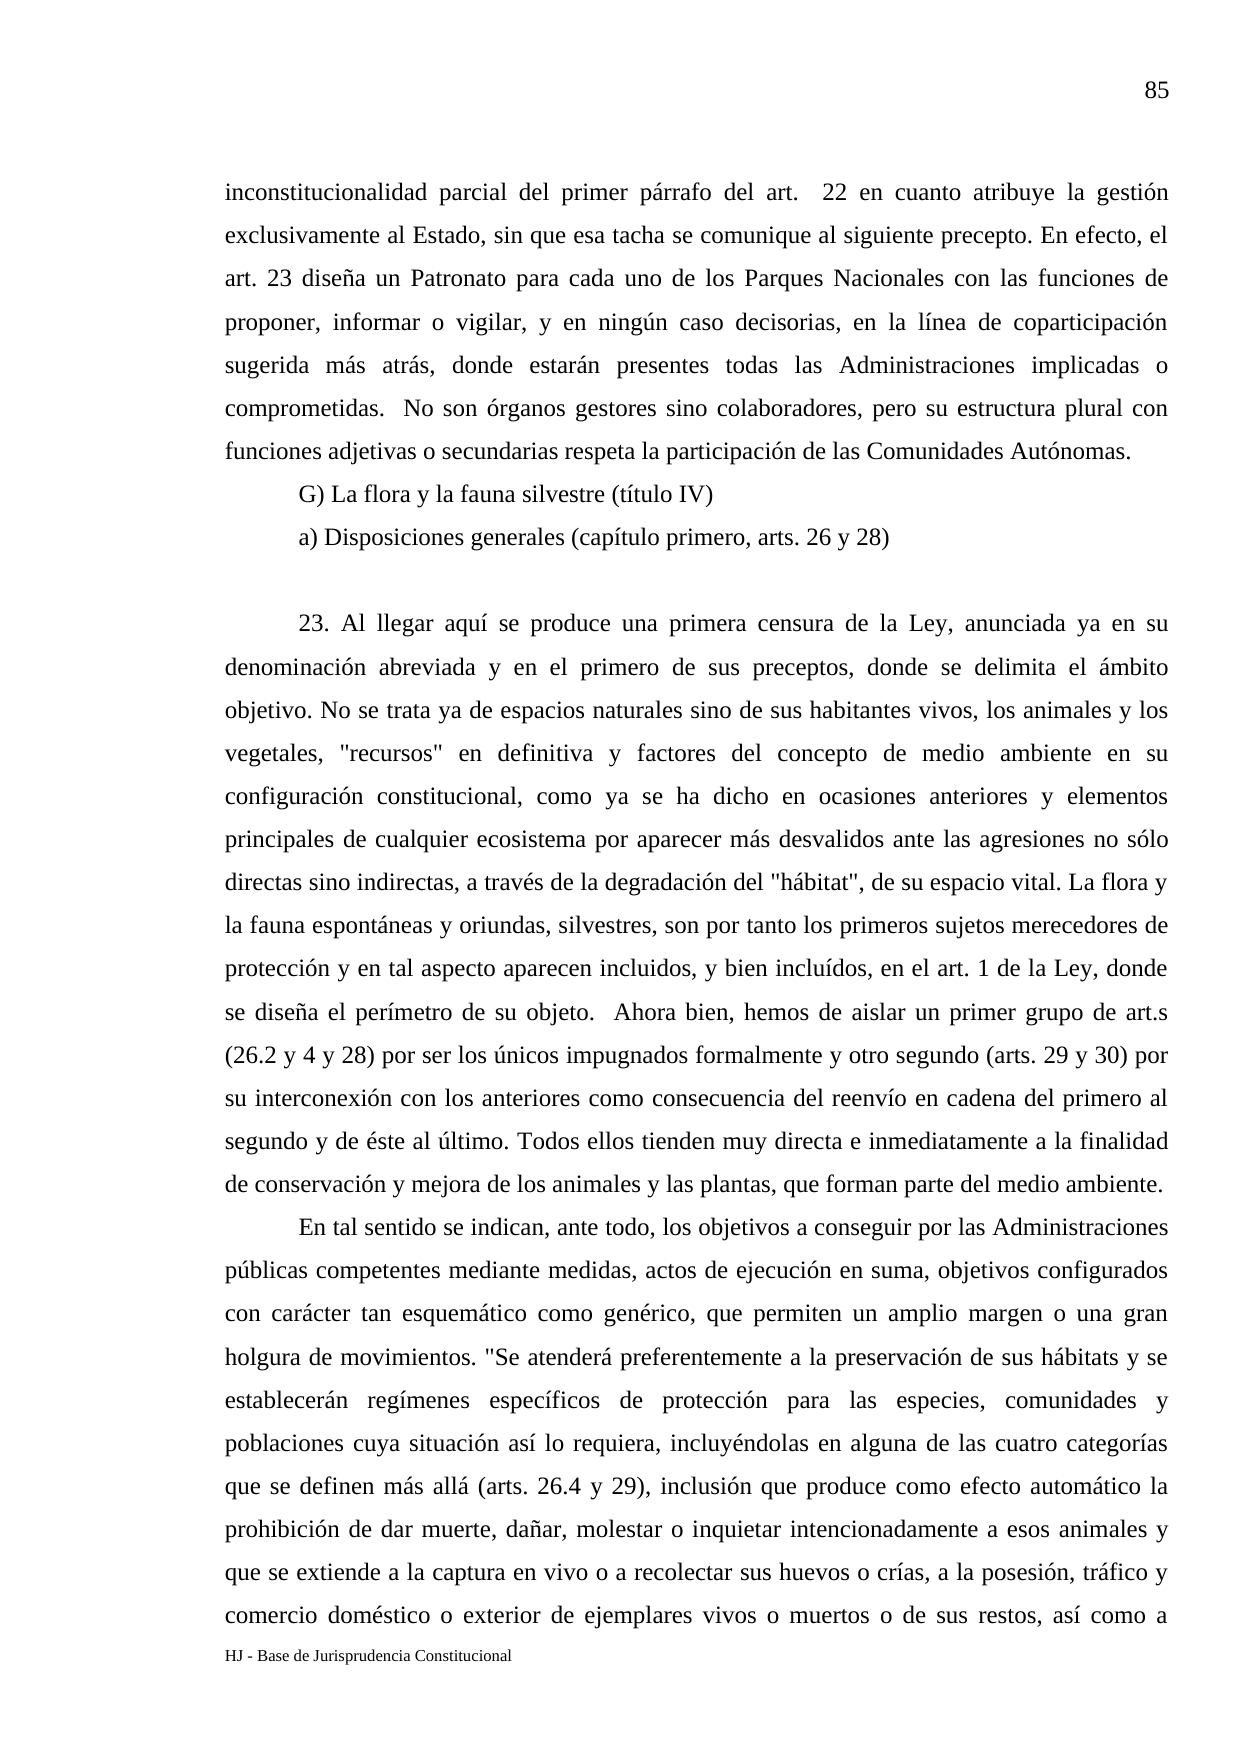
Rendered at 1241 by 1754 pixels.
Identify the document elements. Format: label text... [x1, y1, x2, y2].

text G) La flora y la fauna silvestre (título IV) [224, 479, 1169, 508]
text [224, 177, 1169, 465]
text 23. Al llegar aquí se produce una primera censura de la Ley, anunciada ya en su denominación abreviada y en el primero de sus preceptos, donde se delimita el ámbito objetivo. No se trata ya de espacios naturales sino de sus habitantes vivos, los animales y los vegetales, "recursos" en definitiva y factores del concepto de medio ambiente en su configuración constitucional, como ya se ha dicho en ocasiones anteriores y elementos principales de cualquier ecosistema por aparecer más desvalidos ante las agresiones no sólo directas sino indirectas, a través de la degradación del "hábitat", de su espacio vital. La flora y la fauna espontáneas y oriundas, silvestres, son por tanto los primeros sujetos merecedores de protección y en tal aspecto aparecen incluidos, y bien incluídos, en el art. 1 de la Ley, donde se diseña el perímetro de su objeto. Ahora bien, hemos de aislar un primer grupo de art.s (26.2 y 4 y 28) por ser los únicos impugnados formalmente y otro segundo (arts. 29 y 30) por su interconexión con los anteriores como consecuencia del reenvío en cadena del primero al segundo y de éste al último. Todos ellos tienden muy directa e inmediatamente a la finalidad de conservación y mejora de los animales y las plantas, que forman parte del medio ambiente. [224, 608, 1169, 1198]
text a) Disposiciones generales (capítulo primero, arts. 26 y 28) [224, 522, 1169, 551]
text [224, 1212, 1169, 1629]
